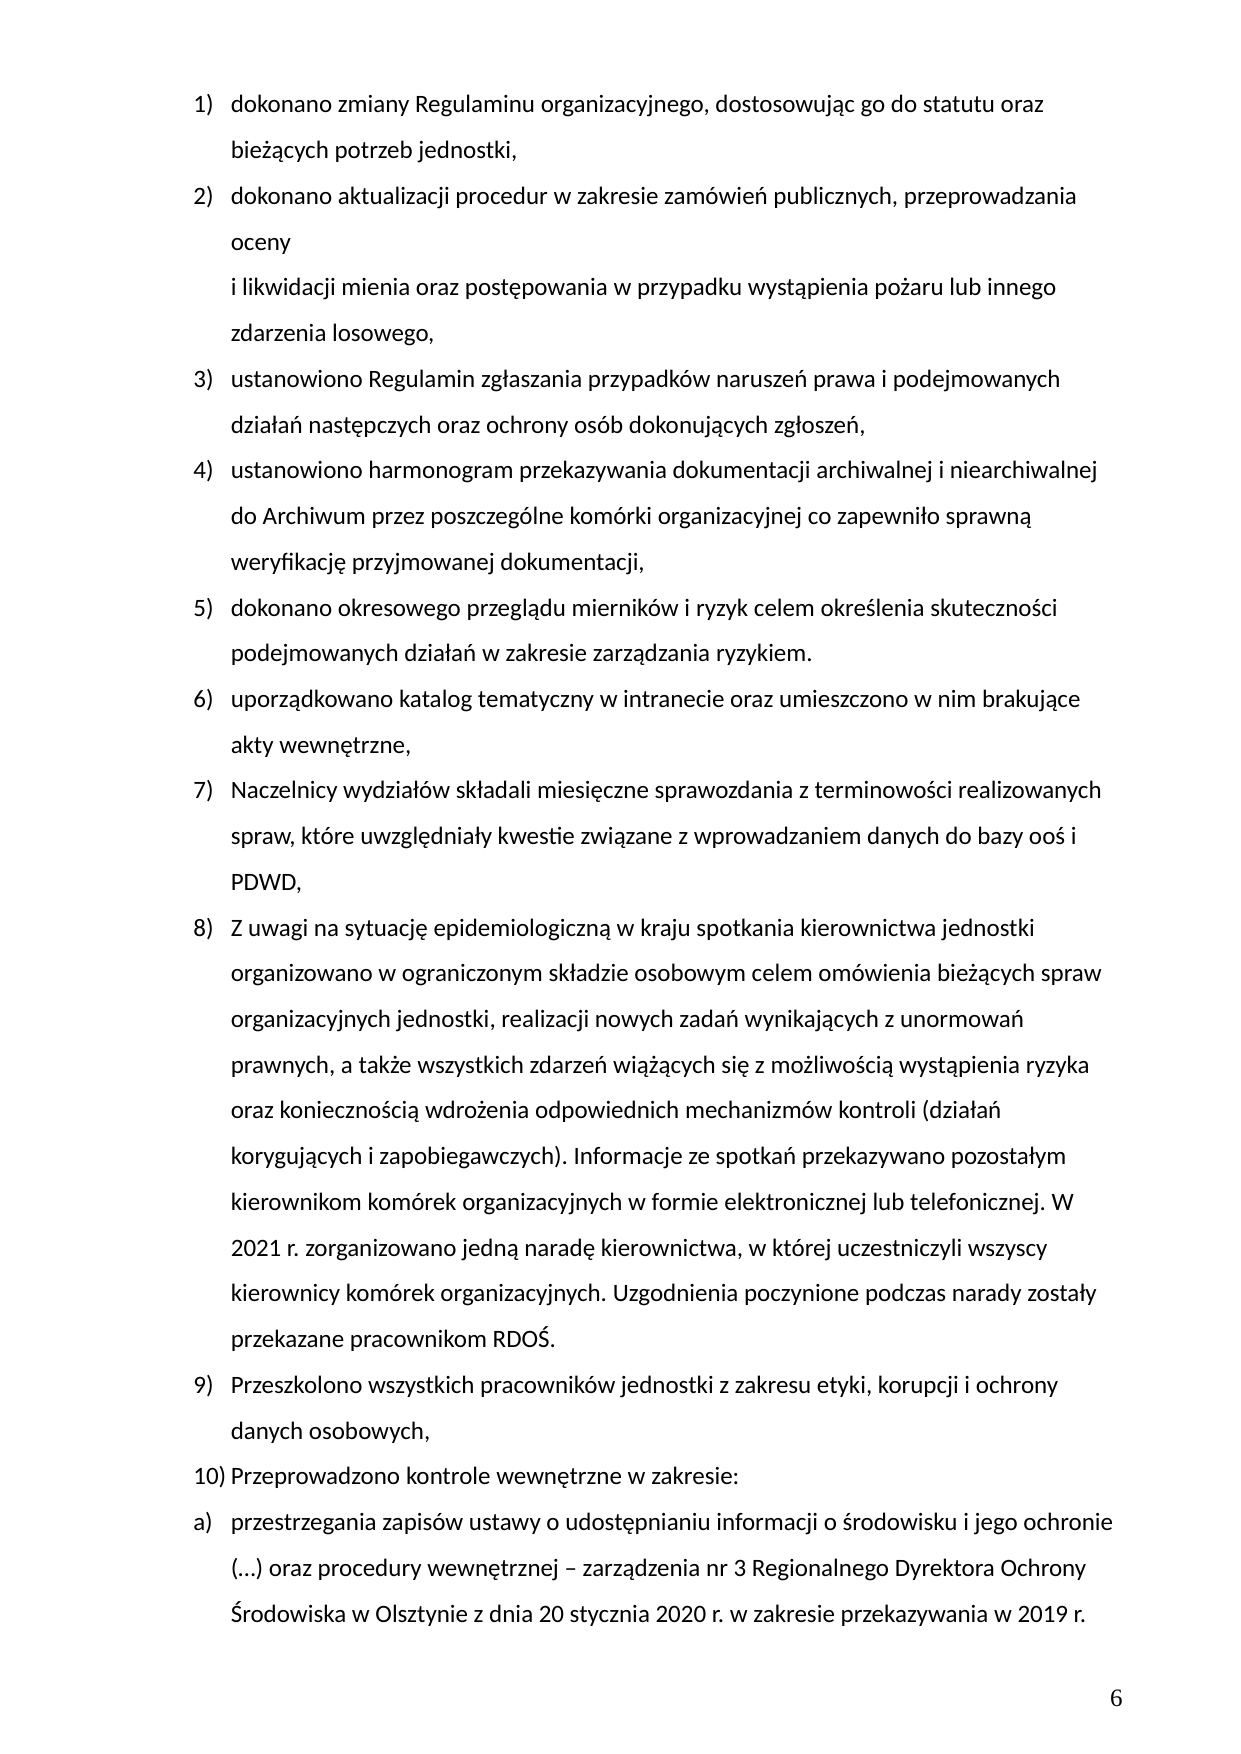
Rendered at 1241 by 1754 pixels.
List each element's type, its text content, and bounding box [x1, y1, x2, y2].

list uporządkowano katalog tematyczny w intranecie oraz umieszczono w nim brakujące akty wewnętrzne, [193, 683, 1122, 759]
list dokonano zmiany Regulaminu organizacyjnego, dostosowując go do statutu oraz bieżących potrzeb jednostki, [193, 89, 1122, 165]
list Przeszkolono wszystkich pracowników jednostki z zakresu etyki, korupcji i ochrony danych osobowych, [193, 1369, 1122, 1445]
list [193, 1506, 1122, 1628]
list Przeprowadzono kontrole wewnętrzne w zakresie: [193, 1461, 1122, 1491]
list dokonano aktualizacji procedur w zakresie zamówień publicznych, przeprowadzania oceny i likwidacji mienia oraz postępowania w przypadku wystąpienia pożaru lub innego zdarzenia losowego, [193, 180, 1122, 348]
list ustanowiono harmonogram przekazywania dokumentacji archiwalnej i niearchiwalnej do Archiwum przez poszczególne komórki organizacyjnej co zapewniło sprawną weryfikację przyjmowanej dokumentacji, [193, 454, 1122, 576]
list Z uwagi na sytuację epidemiologiczną w kraju spotkania kierownictwa jednostki organizowano w ograniczonym składzie osobowym celem omówienia bieżących spraw organizacyjnych jednostki, realizacji nowych zadań wynikających z unormowań prawnych, a także wszystkich zdarzeń wiążących się z możliwością wystąpienia ryzyka oraz koniecznością wdrożenia odpowiednich mechanizmów kontroli (działań korygujących i zapobiegawczych). Informacje ze spotkań przekazywano pozostałym kierownikom komórek organizacyjnych w formie elektronicznej lub telefonicznej. W 2021 r. zorganizowano jedną naradę kierownictwa, w której uczestniczyli wszyscy kierownicy komórek organizacyjnych. Uzgodnienia poczynione podczas narady zostały przekazane pracownikom RDOŚ. [193, 912, 1122, 1354]
list dokonano okresowego przeglądu mierników i ryzyk celem określenia skuteczności podejmowanych działań w zakresie zarządzania ryzykiem. [193, 592, 1122, 668]
list Naczelnicy wydziałów składali miesięczne sprawozdania z terminowości realizowanych spraw, które uwzględniały kwestie związane z wprowadzaniem danych do bazy ooś i PDWD, [193, 774, 1122, 897]
list ustanowiono Regulamin zgłaszania przypadków naruszeń prawa i podejmowanych działań następczych oraz ochrony osób dokonujących zgłoszeń, [193, 363, 1122, 439]
